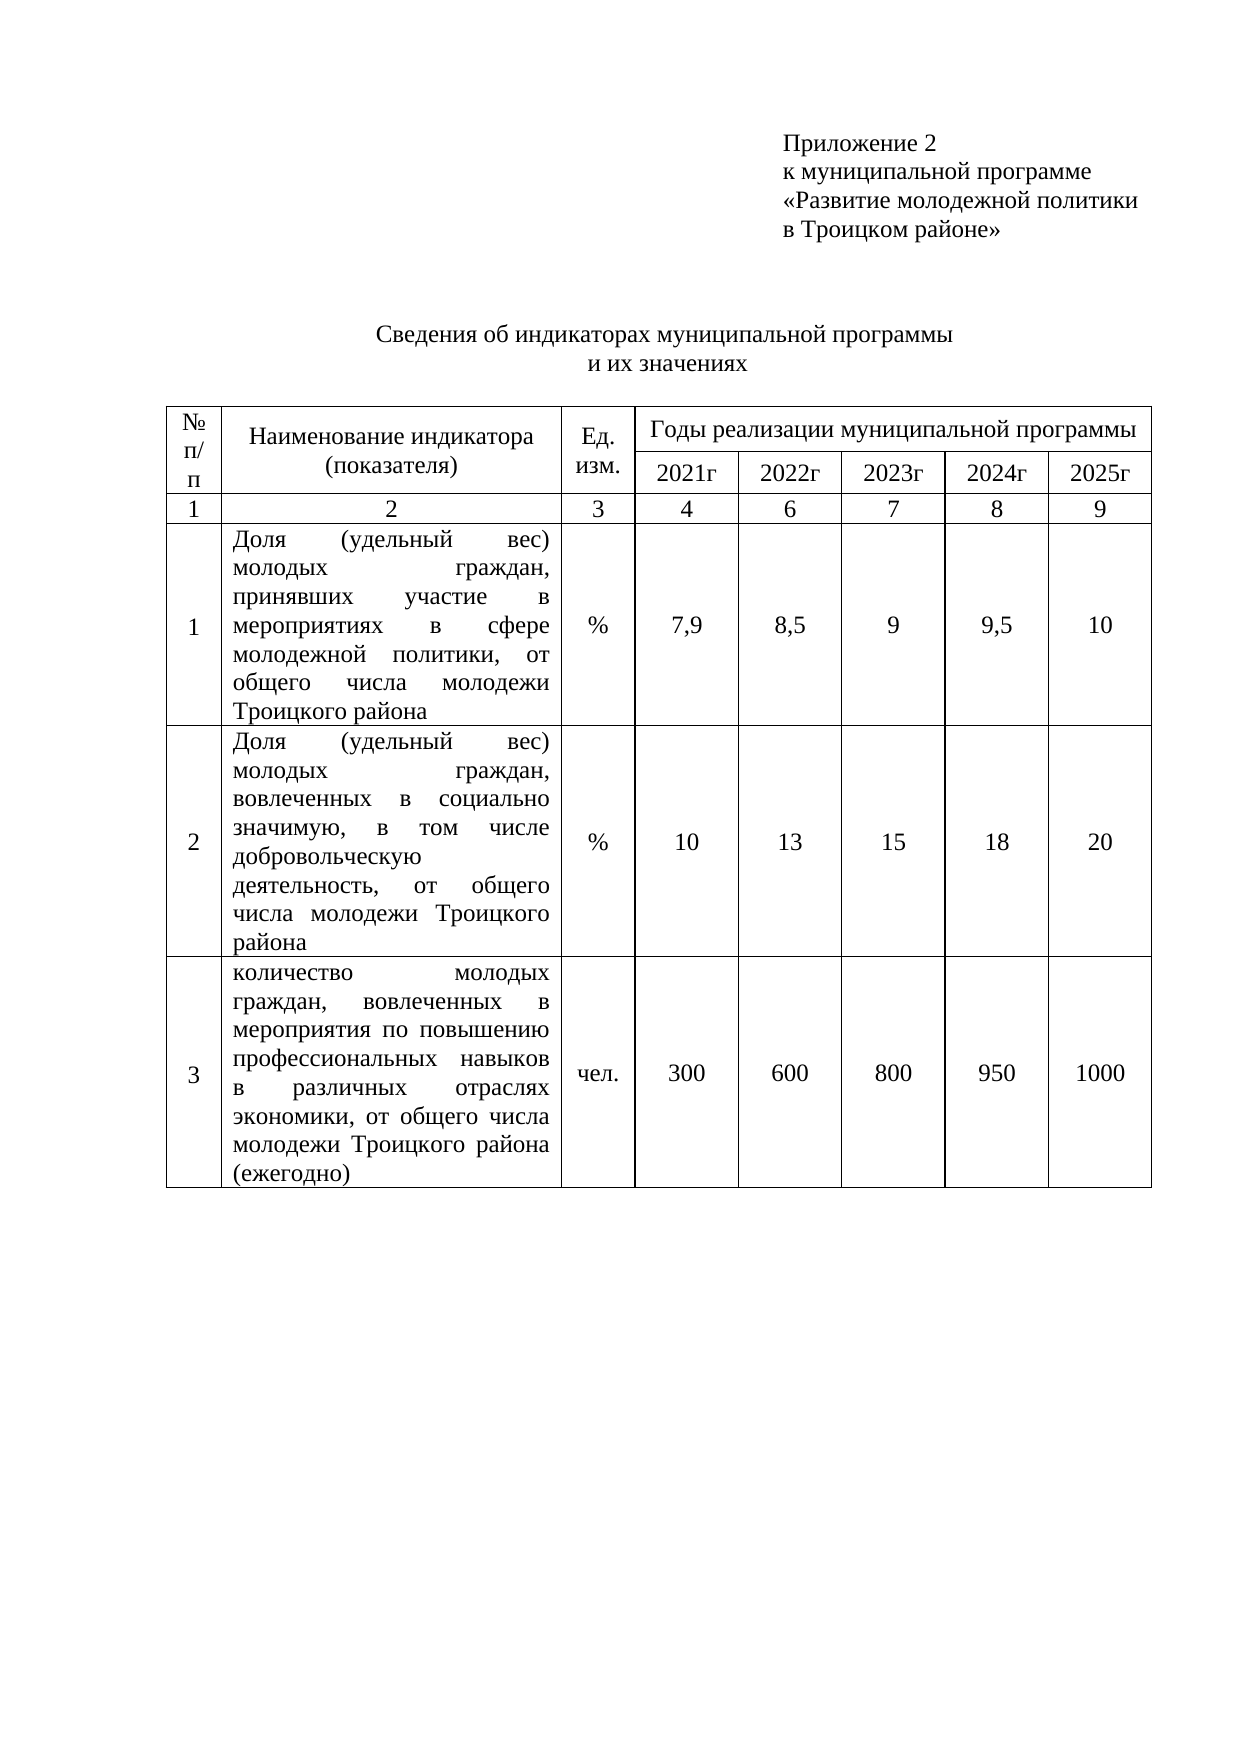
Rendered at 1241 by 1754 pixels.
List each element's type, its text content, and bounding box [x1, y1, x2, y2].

table_cell 300 [636, 957, 738, 1187]
table_cell Доля (удельный вес) молодых граждан, принявших участие в мероприятиях в сфере молодежной политики, от общего числа молодежи Троицкого района [222, 524, 561, 725]
table_cell 4 [636, 494, 738, 523]
table_cell 7 [842, 494, 944, 523]
table_header Годы реализации муниципальной программы [636, 407, 1151, 451]
table_cell 600 [739, 957, 841, 1187]
table_cell 8 [946, 494, 1048, 523]
table_header Наименование индикатора (показателя) [222, 407, 561, 493]
table_cell 20 [1049, 726, 1151, 956]
table_cell 9,5 [946, 524, 1048, 725]
table_cell 2022г [739, 452, 841, 493]
table_cell 10 [636, 726, 738, 956]
table_header № п/п [167, 407, 221, 493]
table_cell 13 [739, 726, 841, 956]
table_cell 7,9 [636, 524, 738, 725]
table_cell 9 [1049, 494, 1151, 523]
table_cell 15 [842, 726, 944, 956]
table_cell 1 [167, 524, 221, 725]
table_cell 800 [842, 957, 944, 1187]
table_cell 3 [562, 494, 634, 523]
table_cell 9 [842, 524, 944, 725]
table_cell 8,5 [739, 524, 841, 725]
text к муниципальной программе «Развитие молодежной политики в Троицком районе» [783, 156, 1152, 243]
text Сведения об индикаторах муниципальной программы [177, 319, 1152, 348]
table_cell 10 [1049, 524, 1151, 725]
table_cell 950 [946, 957, 1048, 1187]
table_cell 18 [946, 726, 1048, 956]
table_cell 1000 [1049, 957, 1151, 1187]
table_cell чел. [562, 957, 634, 1187]
table_cell 2 [167, 726, 221, 956]
table_cell 2021г [636, 452, 738, 493]
table_cell количество молодых граждан, вовлеченных в мероприятия по повышению профессиональных навыков в различных отраслях экономики, от общего числа молодежи Троицкого района (ежегодно) [222, 957, 561, 1187]
table_cell % [562, 524, 634, 725]
text Приложение 2 [783, 128, 1152, 156]
text и их значениях [177, 348, 1152, 377]
table_cell 6 [739, 494, 841, 523]
table_cell 2025г [1049, 452, 1151, 493]
table_cell 3 [167, 957, 221, 1187]
table_header Ед. изм. [562, 407, 634, 493]
table_cell 2024г [946, 452, 1048, 493]
table_cell Доля (удельный вес) молодых граждан, вовлеченных в социально значимую, в том числе добровольческую деятельность, от общего числа молодежи Троицкого района [222, 726, 561, 956]
table_cell 2023г [842, 452, 944, 493]
table_cell 1 [167, 494, 221, 523]
table_cell % [562, 726, 634, 956]
table_cell 2 [222, 494, 561, 523]
